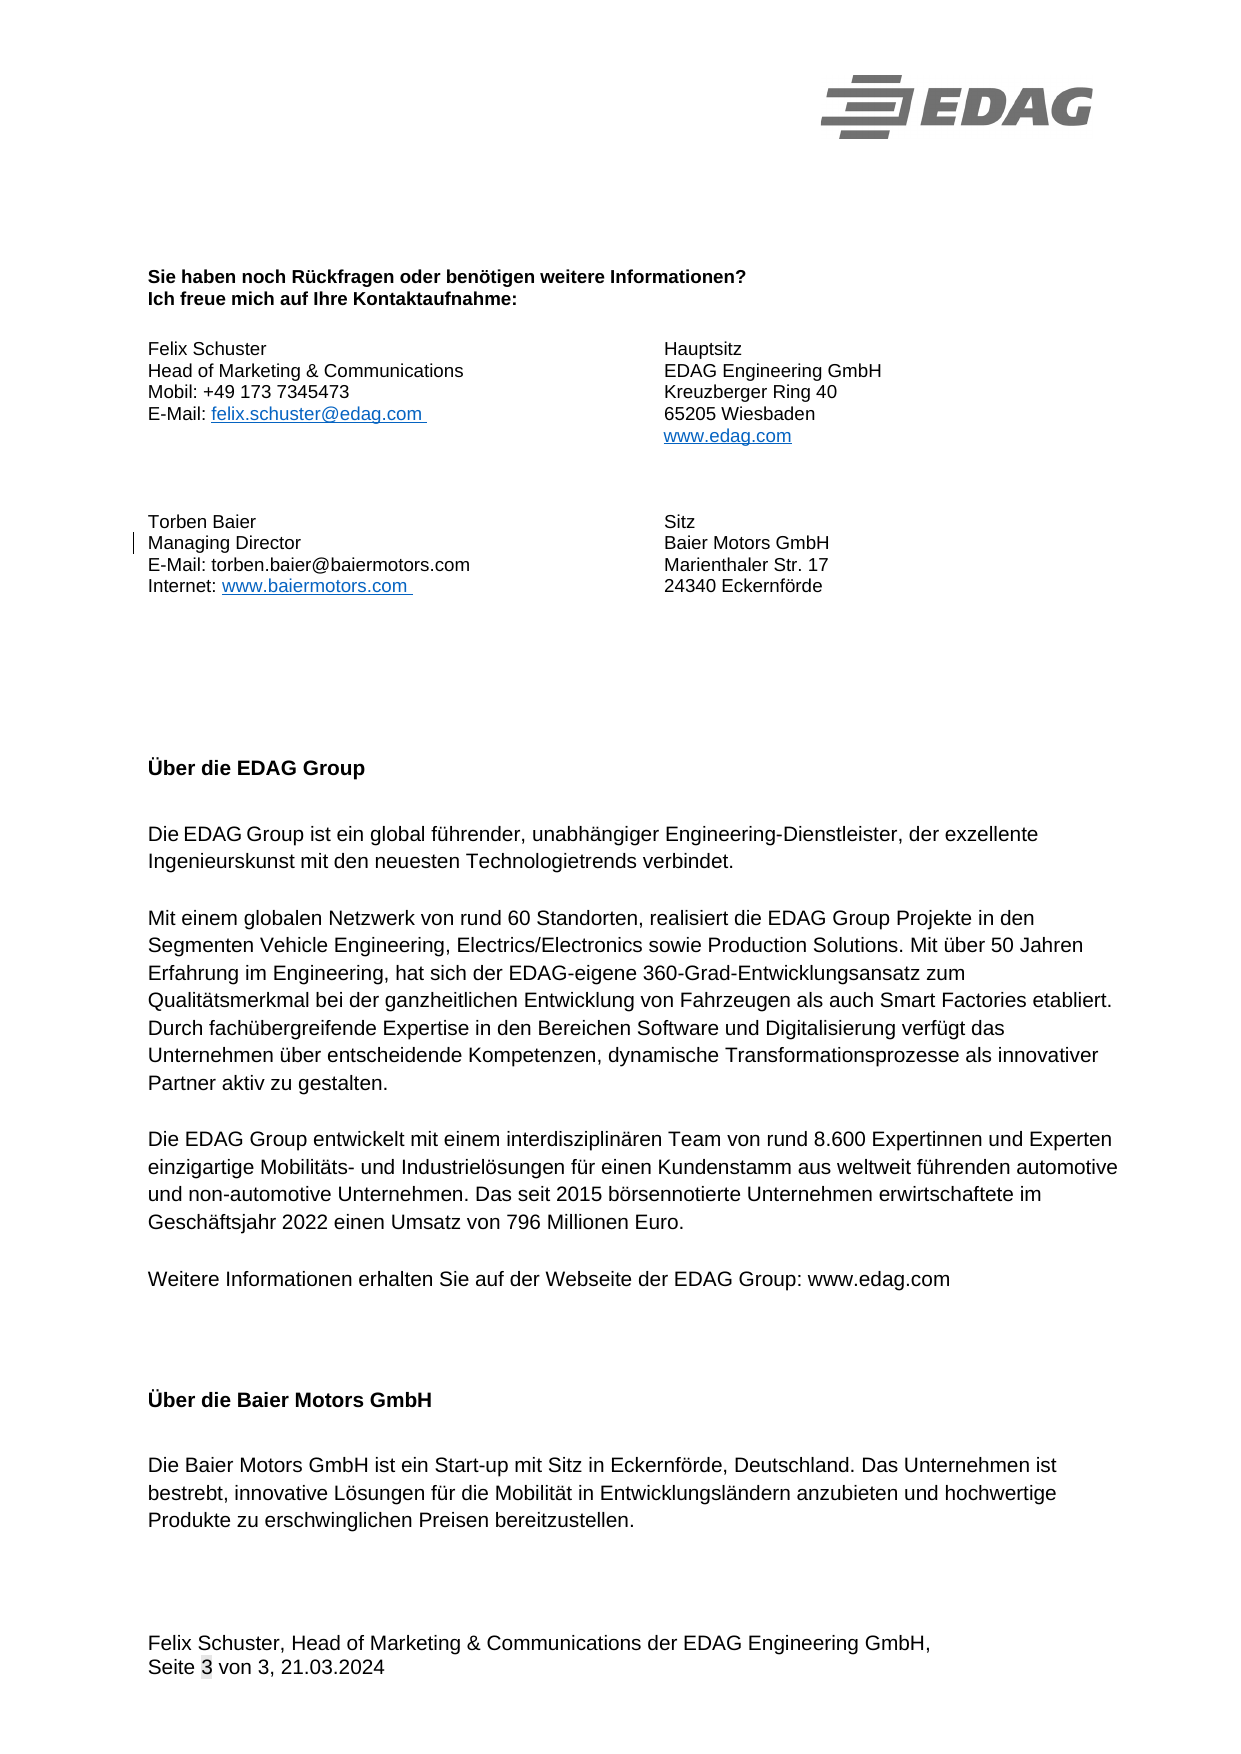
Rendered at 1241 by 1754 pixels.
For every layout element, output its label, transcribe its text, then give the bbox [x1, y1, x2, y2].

text Weitere Informationen erhalten Sie auf der Webseite der EDAG Group: www.edag.com [148, 1266, 1122, 1290]
text Die EDAG Group ist ein global führender, unabhängiger Engineering-Dienstleister, der exzellente Ingenieurskunst mit den neuesten Technologietrends verbindet. [148, 821, 1122, 873]
text Sie haben noch Rückfragen oder benötigen weitere Informationen? Ich freue mich auf Ihre Kontaktaufnahme: [148, 266, 1122, 309]
text Über die EDAG Group [148, 756, 1122, 780]
text Felix Schuster Hauptsitz [148, 338, 1122, 360]
text Die EDAG Group entwickelt mit einem interdisziplinären Team von rund 8.600 Expertinnen und Experten einzigartige Mobilitäts- und Industrielösungen für einen Kundenstamm aus weltweit führenden automotive und non-automotive Unternehmen. Das seit 2015 börsennotierte Unternehmen erwirtschaftete im Geschäftsjahr 2022 einen Umsatz von 796 Millionen Euro. [148, 1127, 1122, 1234]
text Mit einem globalen Netzwerk von rund 60 Standorten, realisiert die EDAG Group Projekte in den Segmenten Vehicle Engineering, Electrics/Electronics sowie Production Solutions. Mit über 50 Jahren Erfahrung im Engineering, hat sich der EDAG-eigene 360-Grad-Entwicklungsansatz zum Qualitätsmerkmal bei der ganzheitlichen Entwicklung von Fahrzeugen als auch Smart Factories etabliert. Durch fachübergreifende Expertise in den Bereichen Software und Digitalisierung verfügt das Unternehmen über entscheidende Kompetenzen, dynamische Transformationsprozesse als innovativer Partner aktiv zu gestalten. [148, 906, 1122, 1094]
text Mobil: +49 173 7345473 Kreuzberger Ring 40 [148, 381, 1122, 403]
text E-Mail: torben.baier@baiermotors.com Marienthaler Str. 17 [148, 554, 1122, 575]
text Torben Baier Sitz [148, 511, 1122, 532]
text Die Baier Motors GmbH ist ein Start-up mit Sitz in Eckernförde, Deutschland. Das Unternehmen ist bestrebt, innovative Lösungen für die Mobilität in Entwicklungsländern anzubieten und hochwertige Produkte zu erschwinglichen Preisen bereitzustellen. [148, 1453, 1122, 1532]
text Internet: www.baiermotors.com 24340 Eckernförde [148, 575, 1122, 597]
text Managing Director Baier Motors GmbH [148, 532, 1122, 554]
picture [820, 75, 1093, 139]
text E-Mail: felix.schuster@edag.com 65205 Wiesbaden [148, 403, 1122, 424]
text Head of Marketing & Communications EDAG Engineering GmbH [148, 360, 1122, 381]
text Über die Baier Motors GmbH [148, 1388, 1122, 1412]
text www.edag.com [148, 424, 1122, 446]
